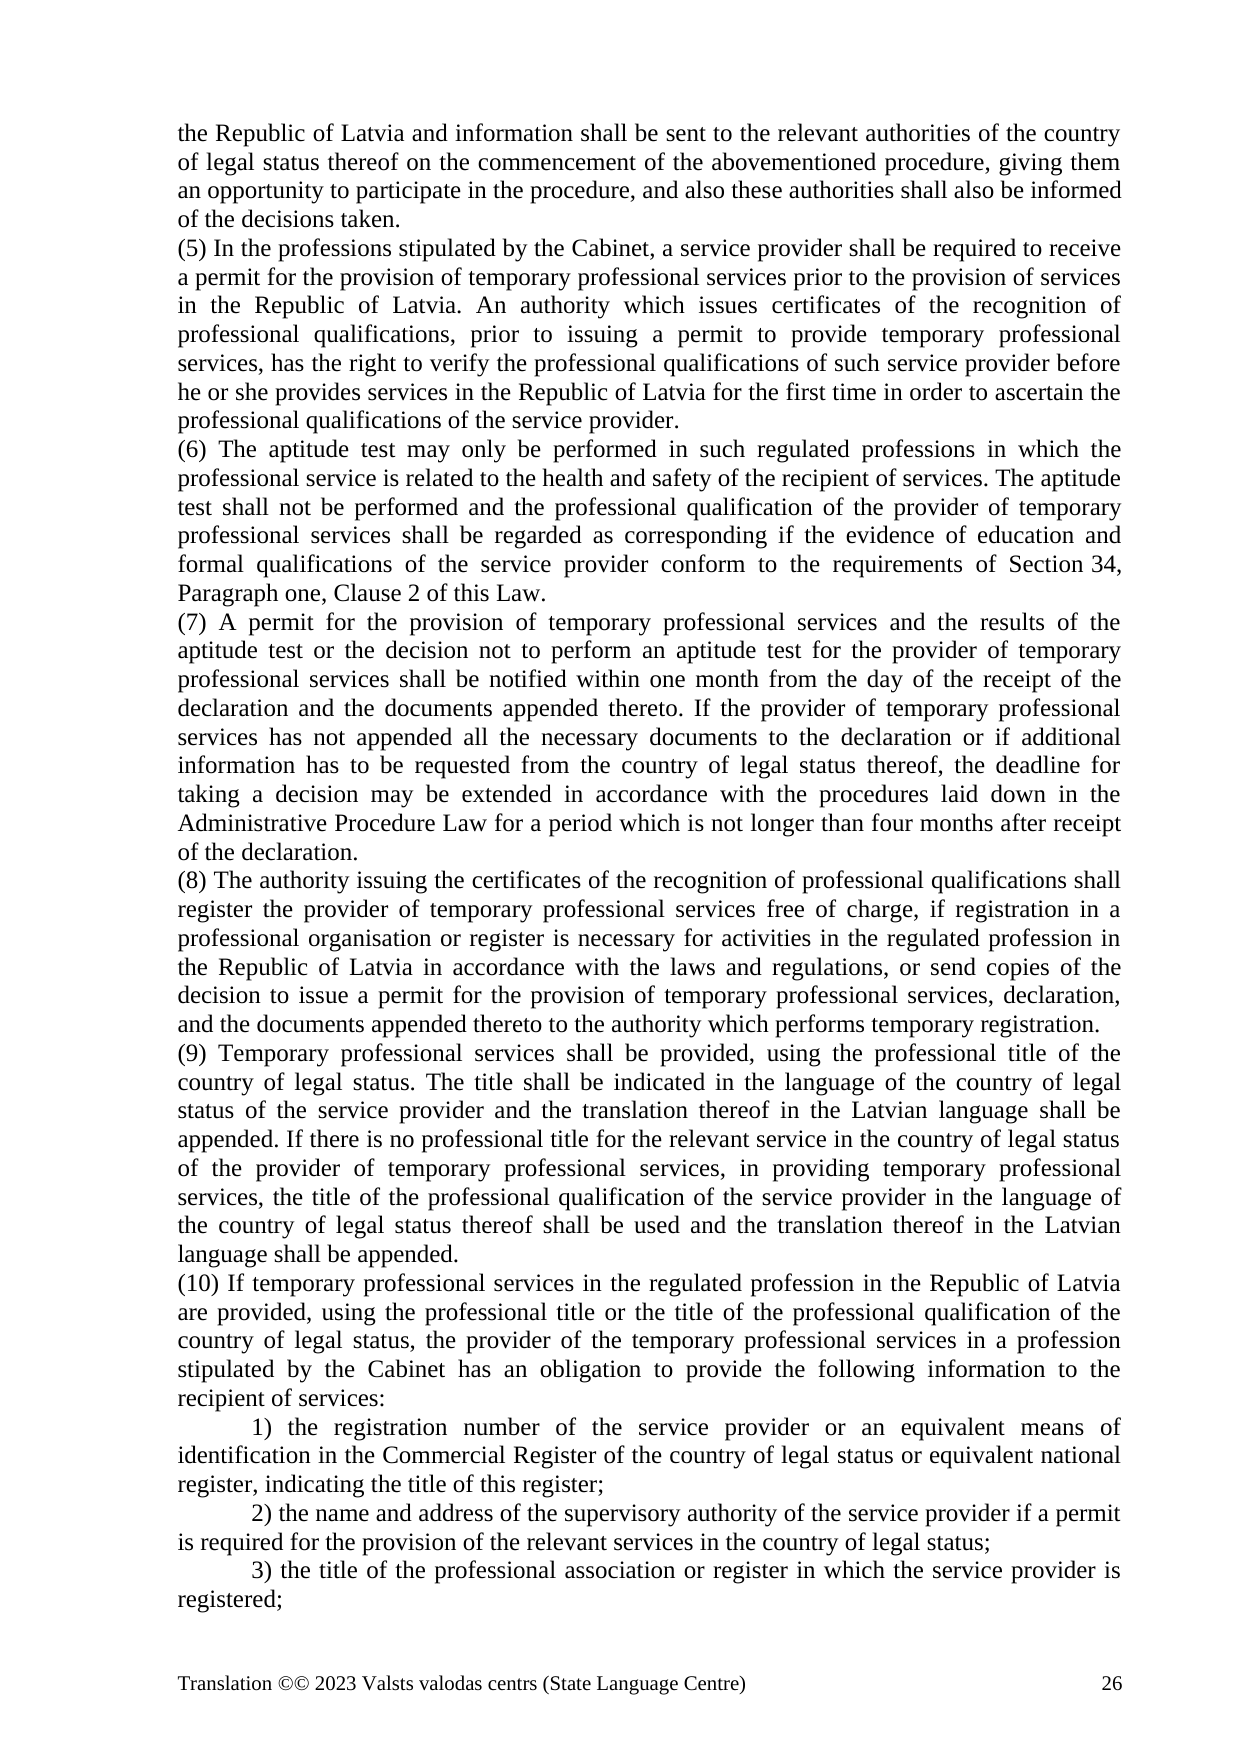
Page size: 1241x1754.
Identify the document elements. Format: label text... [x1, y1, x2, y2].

text (8) The authority issuing the certificates of the recognition of professional qualifications shall register the provider of temporary professional services free of charge, if registration in a professional organisation or register is necessary for activities in the regulated profession in the Republic of Latvia in accordance with the laws and regulations, or send copies of the decision to issue a permit for the provision of temporary professional services, declaration, and the documents appended thereto to the authority which performs temporary registration. [177, 866, 1122, 1038]
text (9) Temporary professional services shall be provided, using the professional title of the country of legal status. The title shall be indicated in the language of the country of legal status of the service provider and the translation thereof in the Latvian language shall be appended. If there is no professional title for the relevant service in the country of legal status of the provider of temporary professional services, in providing temporary professional services, the title of the professional qualification of the service provider in the language of the country of legal status thereof shall be used and the translation thereof in the Latvian language shall be appended. [177, 1038, 1122, 1268]
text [177, 118, 1122, 233]
text (7) A permit for the provision of temporary professional services and the results of the aptitude test or the decision not to perform an aptitude test for the provider of temporary professional services shall be notified within one month from the day of the receipt of the declaration and the documents appended thereto. If the provider of temporary professional services has not appended all the necessary documents to the declaration or if additional information has to be requested from the country of legal status thereof, the deadline for taking a decision may be extended in accordance with the procedures laid down in the Administrative Procedure Law for a period which is not longer than four months after receipt of the declaration. [177, 607, 1122, 866]
text (10) If temporary professional services in the regulated profession in the Republic of Latvia are provided, using the professional title or the title of the professional qualification of the country of legal status, the provider of the temporary professional services in a profession stipulated by the Cabinet has an obligation to provide the following information to the recipient of services: [177, 1268, 1122, 1412]
text (5) In the professions stipulated by the Cabinet, a service provider shall be required to receive a permit for the provision of temporary professional services prior to the provision of services in the Republic of Latvia. An authority which issues certificates of the recognition of professional qualifications, prior to issuing a permit to provide temporary professional services, has the right to verify the professional qualifications of such service provider before he or she provides services in the Republic of Latvia for the first time in order to ascertain the professional qualifications of the service provider. [177, 233, 1122, 434]
text 3) the title of the professional association or register in which the service provider is registered; [177, 1556, 1122, 1613]
text (6) The aptitude test may only be performed in such regulated professions in which the professional service is related to the health and safety of the recipient of services. The aptitude test shall not be performed and the professional qualification of the provider of temporary professional services shall be regarded as corresponding if the evidence of education and formal qualifications of the service provider conform to the requirements of Section 34, Paragraph one, Clause 2 of this Law. [177, 434, 1122, 607]
text 1) the registration number of the service provider or an equivalent means of identification in the Commercial Register of the country of legal status or equivalent national register, indicating the title of this register; [177, 1412, 1122, 1498]
text 2) the name and address of the supervisory authority of the service provider if a permit is required for the provision of the relevant services in the country of legal status; [177, 1498, 1122, 1556]
